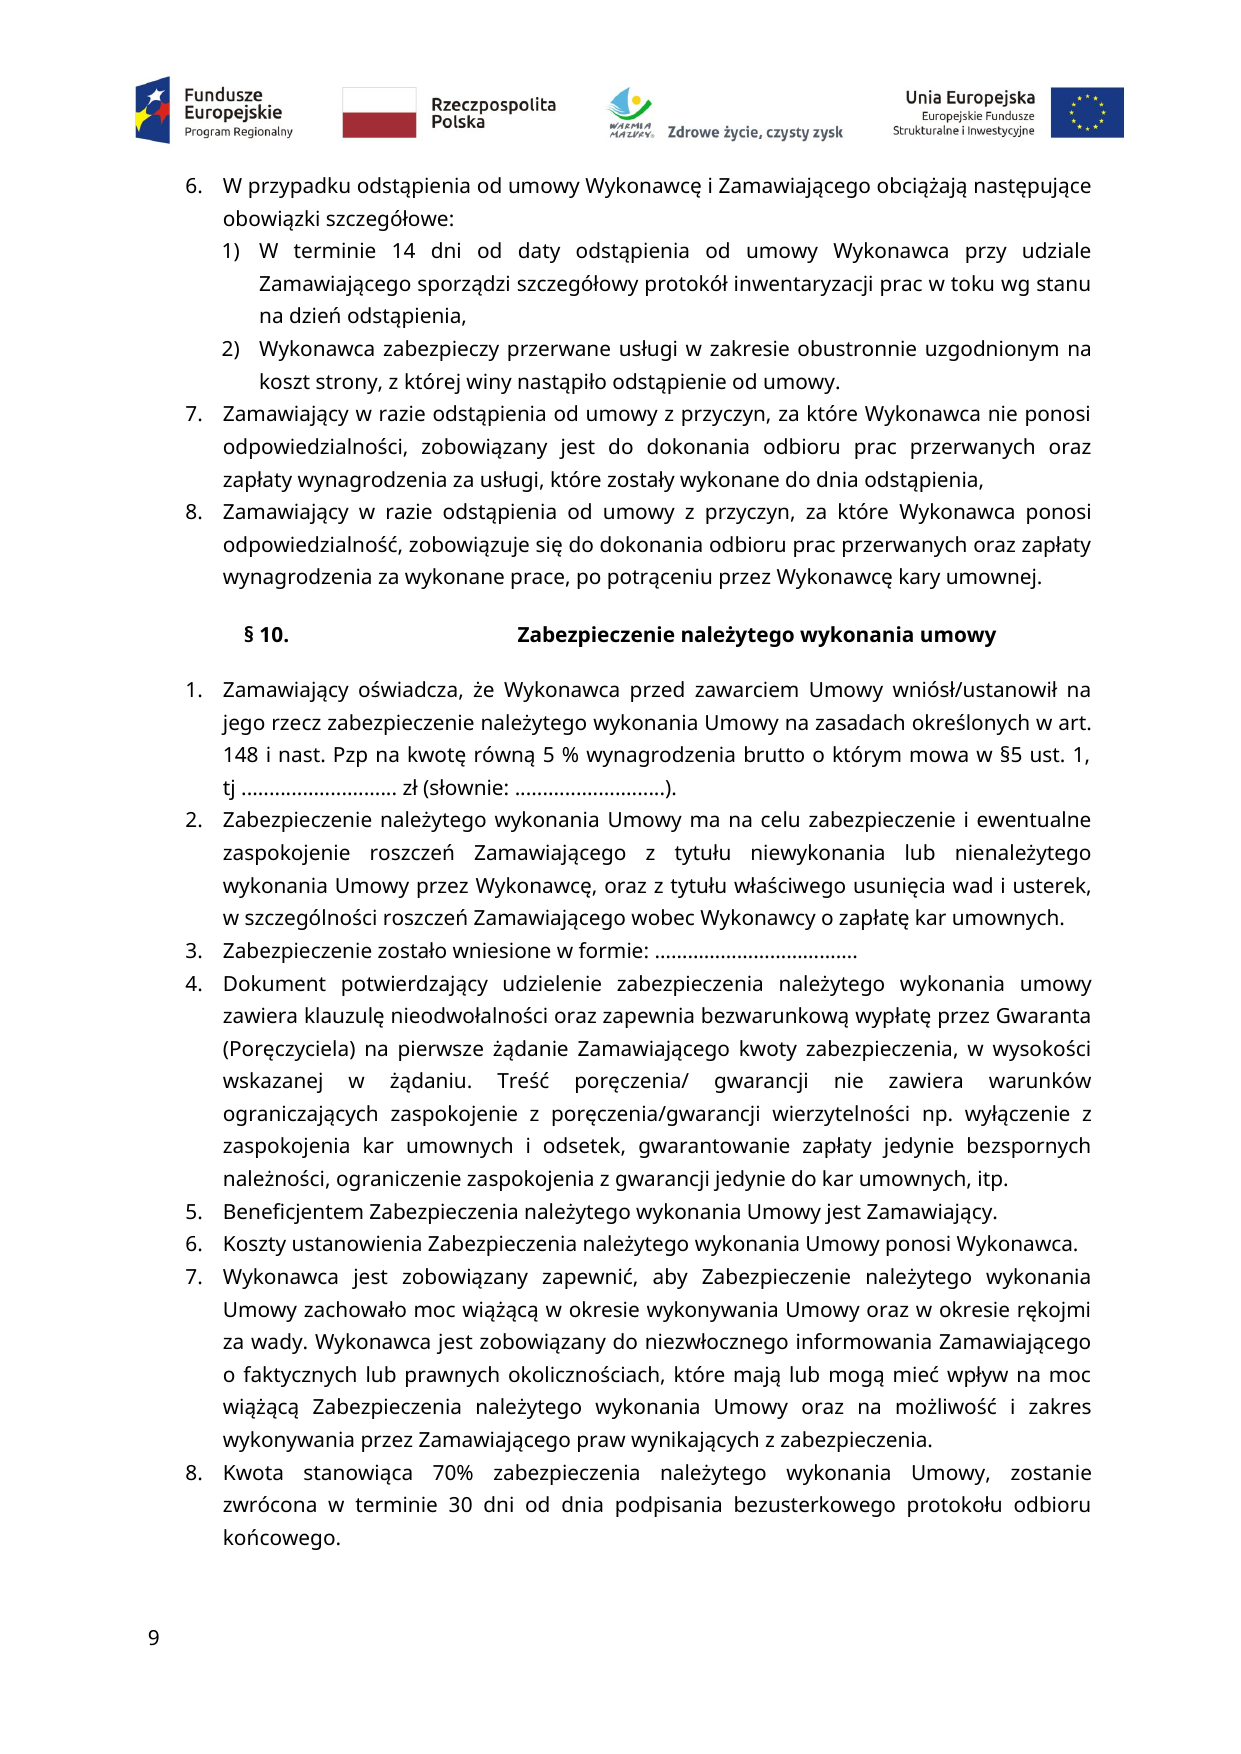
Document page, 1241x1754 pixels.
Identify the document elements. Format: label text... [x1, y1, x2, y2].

list Zamawiający w razie odstąpienia od umowy z przyczyn, za które Wykonawca ponosi odpowiedzialność, zobowiązuje się do dokonania odbioru prac przerwanych oraz zapłaty wynagrodzenia za wykonane prace, po potrąceniu przez Wykonawcę kary umownej. [185, 497, 1092, 591]
list Beneficjentem Zabezpieczenia należytego wykonania Umowy jest Zamawiający. [185, 1197, 1092, 1225]
list Zabezpieczenie zostało wniesione w formie: ………………………………. [185, 936, 1092, 964]
list Wykonawca zabezpieczy przerwane usługi w zakresie obustronnie uzgodnionym na koszt strony, z której winy nastąpiło odstąpienie od umowy. [221, 334, 1092, 395]
picture [113, 60, 1140, 157]
list W terminie 14 dni od daty odstąpienia od umowy Wykonawca przy udziale Zamawiającego sporządzi szczegółowy protokół inwentaryzacji prac w toku wg stanu na dzień odstąpienia, [221, 236, 1092, 330]
subtitle Zabezpieczenie należytego wykonania umowy [148, 620, 1092, 648]
list Wykonawca jest zobowiązany zapewnić, aby Zabezpieczenie należytego wykonania Umowy zachowało moc wiążącą w okresie wykonywania Umowy oraz w okresie rękojmi za wady. Wykonawca jest zobowiązany do niezwłocznego informowania Zamawiającego o faktycznych lub prawnych okolicznościach, które mają lub mogą mieć wpływ na moc wiążącą Zabezpieczenia należytego wykonania Umowy oraz na możliwość i zakres wykonywania przez Zamawiającego praw wynikających z zabezpieczenia. [185, 1262, 1092, 1453]
list Koszty ustanowienia Zabezpieczenia należytego wykonania Umowy ponosi Wykonawca. [185, 1229, 1092, 1258]
list Zamawiający w razie odstąpienia od umowy z przyczyn, za które Wykonawca nie ponosi odpowiedzialności, zobowiązany jest do dokonania odbioru prac przerwanych oraz zapłaty wynagrodzenia za usługi, które zostały wykonane do dnia odstąpienia, [185, 399, 1092, 493]
list Dokument potwierdzający udzielenie zabezpieczenia należytego wykonania umowy zawiera klauzulę nieodwołalności oraz zapewnia bezwarunkową wypłatę przez Gwaranta (Poręczyciela) na pierwsze żądanie Zamawiającego kwoty zabezpieczenia, w wysokości wskazanej w żądaniu. Treść poręczenia/ gwarancji nie zawiera warunków ograniczających zaspokojenie z poręczenia/gwarancji wierzytelności np. wyłączenie z zaspokojenia kar umownych i odsetek, gwarantowanie zapłaty jedynie bezspornych należności, ograniczenie zaspokojenia z gwarancji jedynie do kar umownych, itp. [185, 969, 1092, 1193]
list Kwota stanowiąca 70% zabezpieczenia należytego wykonania Umowy, zostanie zwrócona w terminie 30 dni od dnia podpisania bezusterkowego protokołu odbioru końcowego. [185, 1458, 1092, 1551]
list Zabezpieczenie należytego wykonania Umowy ma na celu zabezpieczenie i ewentualne zaspokojenie roszczeń Zamawiającego z tytułu niewykonania lub nienależytego wykonania Umowy przez Wykonawcę, oraz z tytułu właściwego usunięcia wad i usterek, w szczególności roszczeń Zamawiającego wobec Wykonawcy o zapłatę kar umownych. [185, 806, 1092, 932]
list W przypadku odstąpienia od umowy Wykonawcę i Zamawiającego obciążają następujące obowiązki szczegółowe: [185, 171, 1092, 232]
list Zamawiający oświadcza, że Wykonawca przed zawarciem Umowy wniósł/ustanowił na jego rzecz zabezpieczenie należytego wykonania Umowy na zasadach określonych w art. 148 i nast. Pzp na kwotę równą 5 % wynagrodzenia brutto o którym mowa w §5 ust. 1, tj ............................ zł (słownie: ...........................). [185, 675, 1092, 801]
